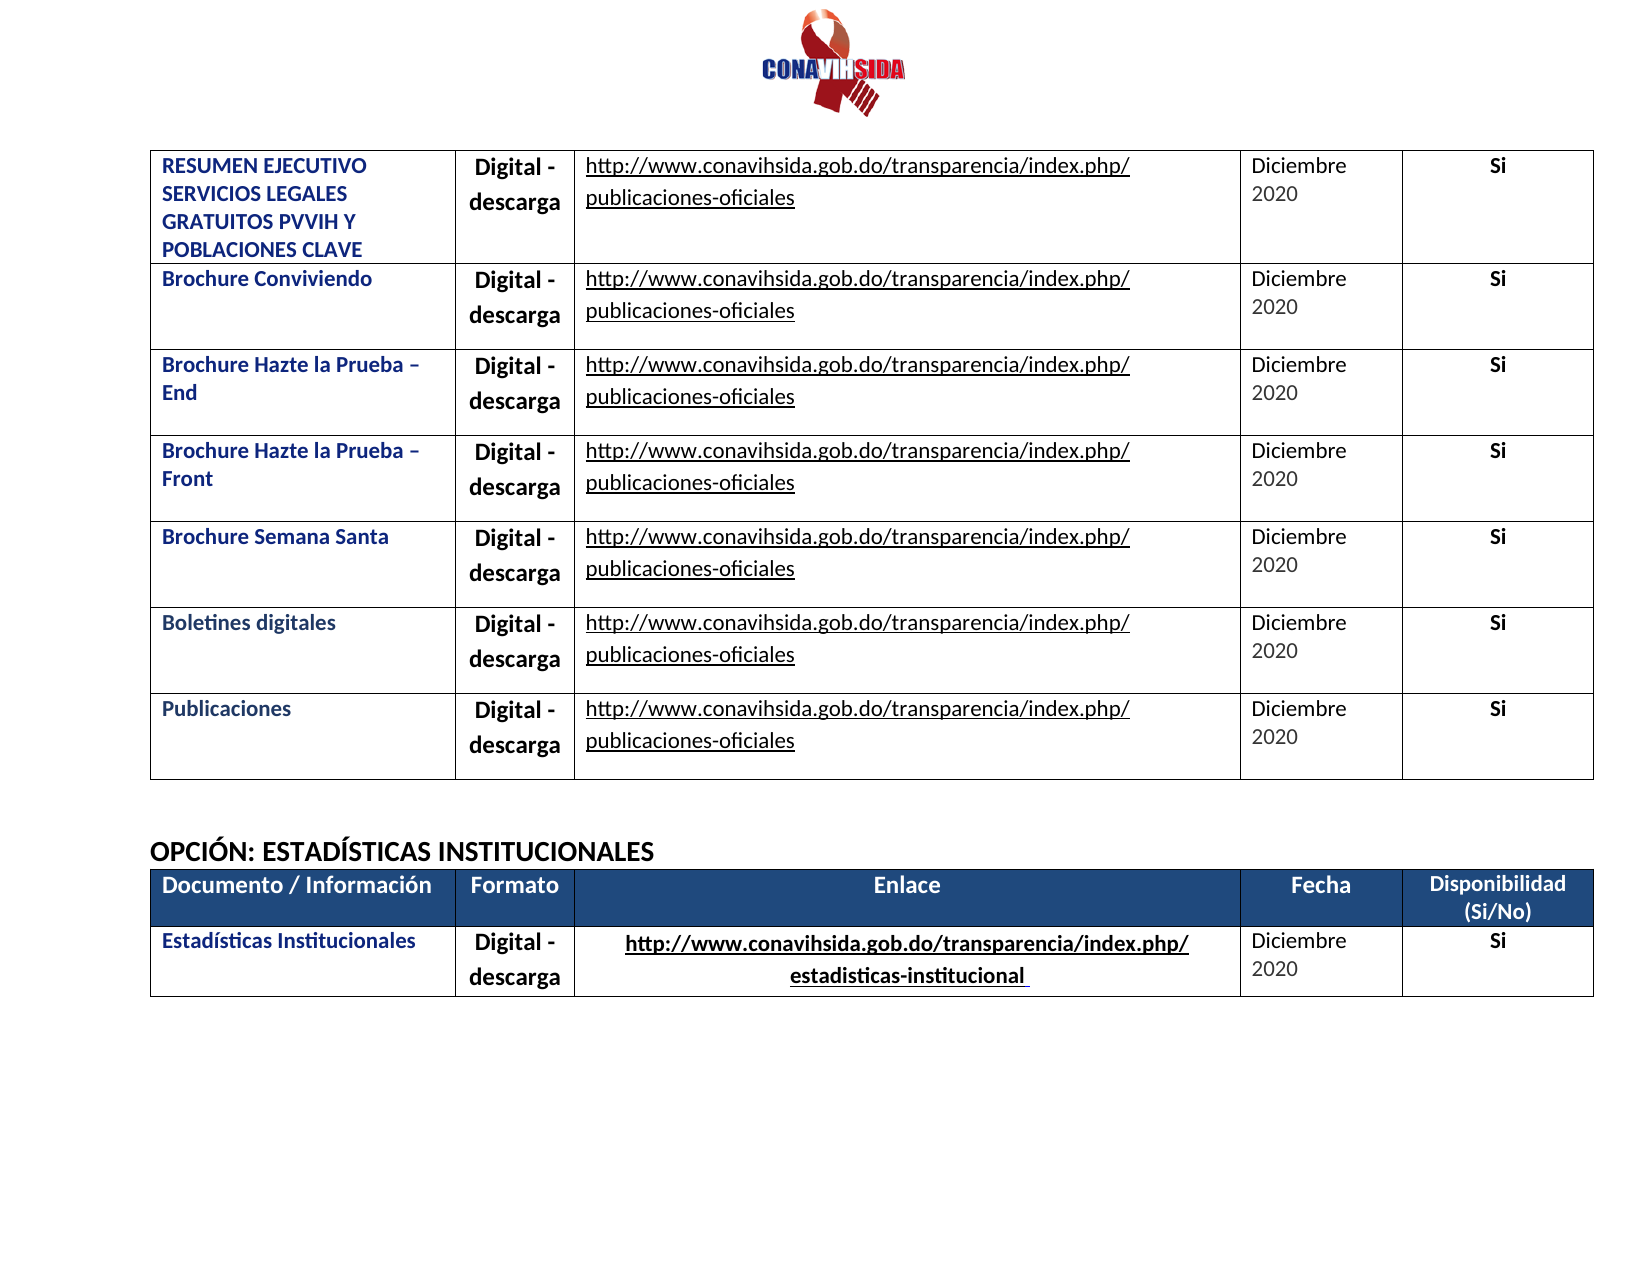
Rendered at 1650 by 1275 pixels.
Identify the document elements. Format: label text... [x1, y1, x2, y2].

table_cell Si [1403, 927, 1593, 996]
table_cell Diciembre 2020 [1241, 522, 1402, 607]
table_cell Digital -descarga [456, 608, 574, 693]
table_header Enlace [575, 870, 1240, 926]
table_cell http://www.conavihsida.gob.do/transparencia/index.php/publicaciones-oficiales [575, 522, 1240, 607]
table_cell http://www.conavihsida.gob.do/transparencia/index.php/publicaciones-oficiales [575, 436, 1240, 521]
table_cell Brochure Hazte la Prueba – Front [151, 436, 455, 521]
table_cell http://www.conavihsida.gob.do/transparencia/index.php/publicaciones-oficiales [575, 350, 1240, 435]
table_cell Diciembre 2020 [1241, 927, 1402, 996]
table_cell http://www.conavihsida.gob.do/transparencia/index.php/publicaciones-oficiales [575, 264, 1240, 349]
table_cell http://www.conavihsida.gob.do/transparencia/index.php/estadisticas-institucional [575, 927, 1240, 996]
table_header Documento / Información [151, 870, 455, 926]
table_cell Diciembre 2020 [1241, 436, 1402, 521]
table_cell Digital -descarga [456, 264, 574, 349]
table_cell Si [1403, 350, 1593, 435]
table_cell Brochure Semana Santa [151, 522, 455, 607]
table_cell Diciembre 2020 [1241, 350, 1402, 435]
table_cell Digital -descarga [456, 350, 574, 435]
table_cell Brochure Hazte la Prueba – End [151, 350, 455, 435]
table_cell http://www.conavihsida.gob.do/transparencia/index.php/publicaciones-oficiales [575, 608, 1240, 693]
table_cell Diciembre 2020 [1241, 264, 1402, 349]
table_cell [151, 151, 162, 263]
table_header Disponibilidad (Si/No) [1403, 870, 1593, 926]
table_cell Si [1403, 608, 1593, 693]
table_cell Si [1403, 436, 1593, 521]
table_cell Boletines digitales [151, 608, 455, 693]
table_cell Digital -descarga [456, 436, 574, 521]
table_header Fecha [1241, 870, 1402, 926]
table_cell Diciembre 2020 [1241, 608, 1402, 693]
table_cell http://www.conavihsida.gob.do/transparencia/index.php/publicaciones-oficiales [575, 694, 1240, 779]
table_cell Si [1403, 522, 1593, 607]
table_cell Diciembre 2020 [1241, 151, 1402, 263]
table_cell RESUMEN EJECUTIVO SERVICIOS LEGALES GRATUITOS PVVIH Y POBLACIONES CLAVE [347, 151, 455, 263]
table_cell Si [1403, 151, 1593, 263]
table_cell Publicaciones [151, 694, 455, 779]
table_cell Si [1403, 694, 1593, 779]
table_cell Digital -descarga [456, 694, 574, 779]
table_cell http://www.conavihsida.gob.do/transparencia/index.php/publicaciones-oficiales [575, 151, 1240, 263]
table_cell Digital -descarga [456, 927, 574, 996]
picture [757, 4, 910, 121]
table_cell Brochure Conviviendo [151, 264, 455, 349]
table_header Formato [456, 870, 574, 926]
table_cell Estadísticas Institucionales [151, 927, 455, 996]
table_cell Digital -descarga [456, 522, 574, 607]
table_cell Digital -descarga [456, 151, 574, 263]
text OPCIÓN: ESTADÍSTICAS INSTITUCIONALES [150, 833, 1500, 868]
table_cell Si [1403, 264, 1593, 349]
table_cell Diciembre 2020 [1241, 694, 1402, 779]
